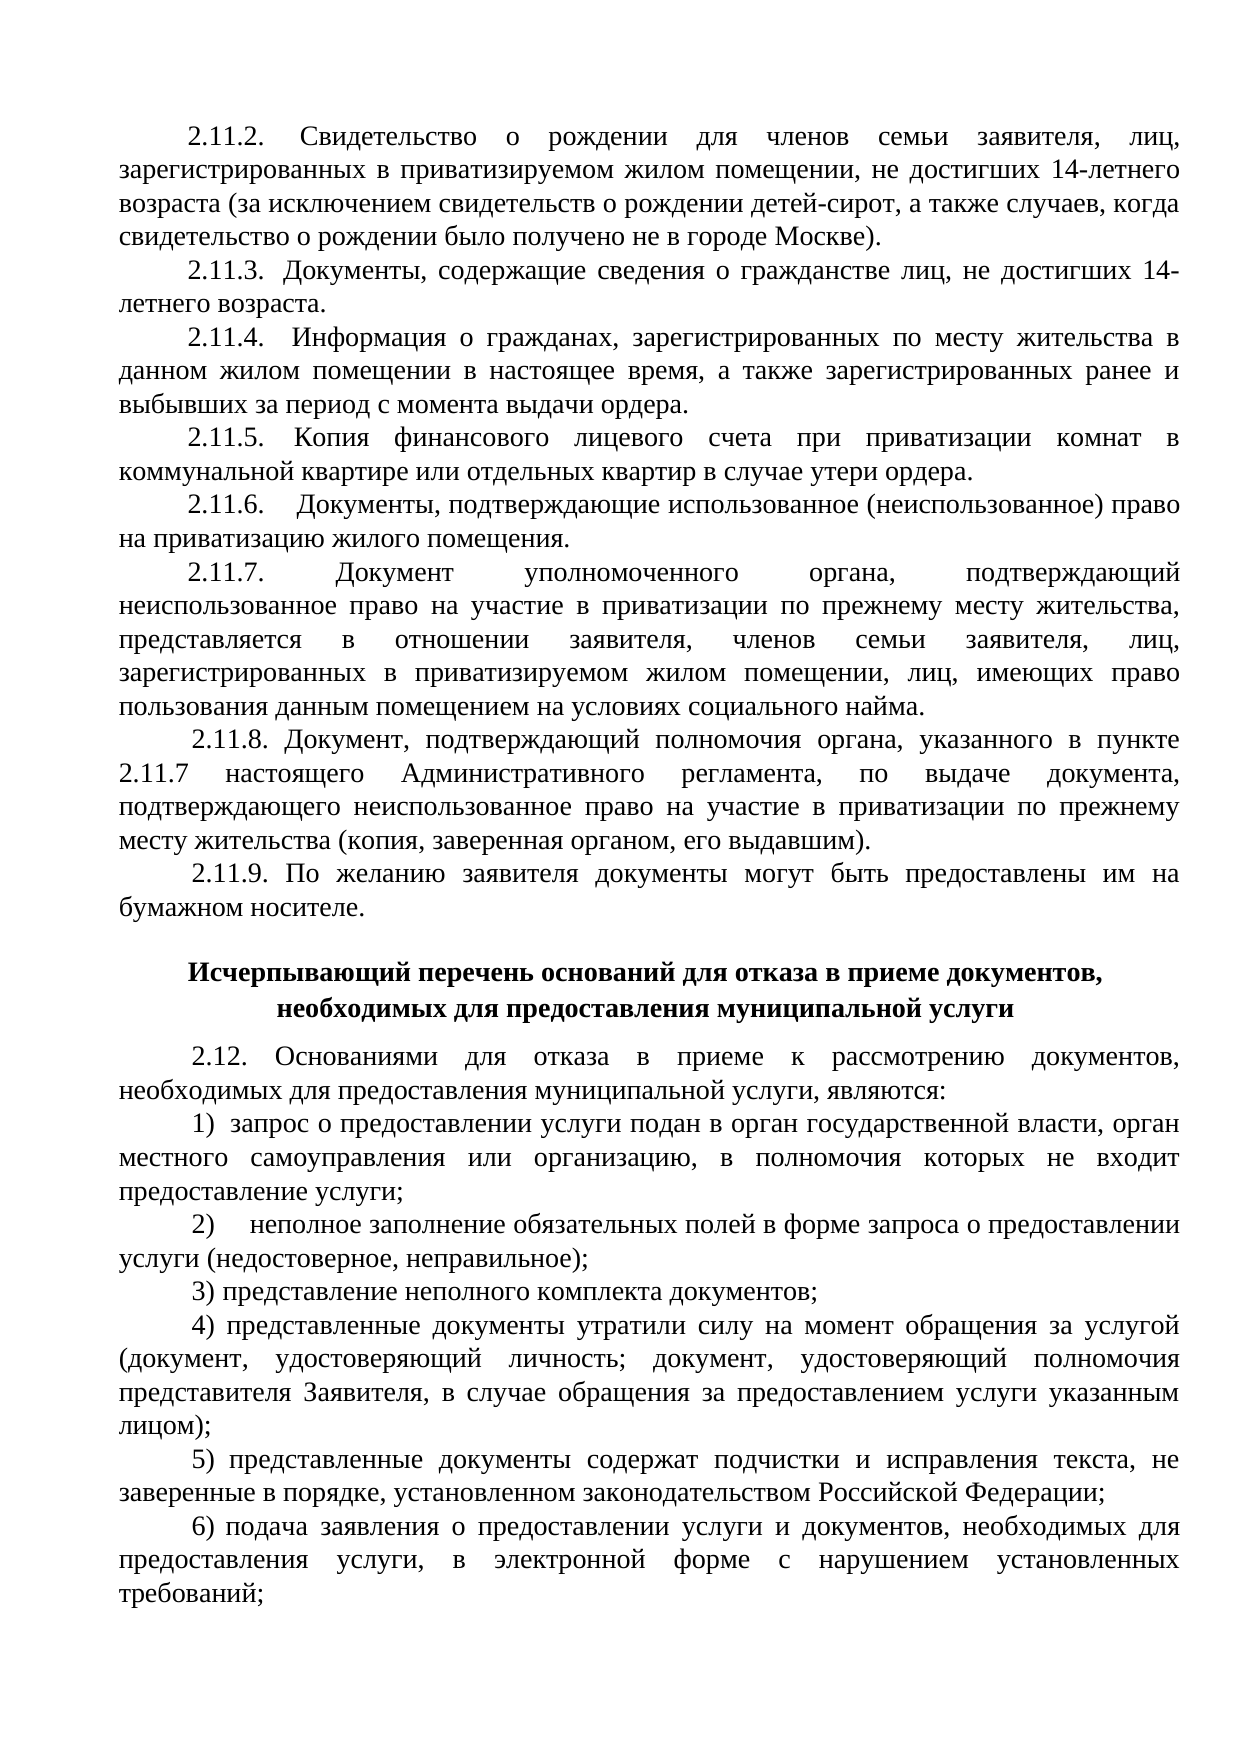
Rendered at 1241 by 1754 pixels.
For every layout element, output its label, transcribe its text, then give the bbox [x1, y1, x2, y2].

text 2.11.8. Документ, подтверждающий полномочия органа, указанного в пункте 2.11.7 настоящего Административного регламента, по выдаче документа, подтверждающего неиспользованное право на участие в приватизации по прежнему месту жительства (копия, заверенная органом, его выдавшим). [118, 722, 1181, 856]
list Информация о гражданах, зарегистрированных по месту жительства в данном жилом помещении в настоящее время, а также зарегистрированных ранее и выбывших за период с момента выдачи ордера. [118, 319, 1181, 420]
list подача заявления о предоставлении услуги и документов, необходимых для предоставления услуги, в электронной форме с нарушением установленных требований; [118, 1509, 1181, 1609]
text 2.12. Основаниями для отказа в приеме к рассмотрению документов, необходимых для предоставления муниципальной услуги, являются: [118, 1039, 1181, 1106]
list Документ уполномоченного органа, подтверждающий неиспользованное право на участие в приватизации по прежнему месту жительства, представляется в отношении заявителя, членов семьи заявителя, лиц, зарегистрированных в приватизируемом жилом помещении, лиц, имеющих право пользования данным помещением на условиях социального найма. [118, 554, 1181, 722]
list представление неполного комплекта документов; [118, 1274, 1183, 1307]
list Копия финансового лицевого счета при приватизации комнат в коммунальной квартире или отдельных квартир в случае утери ордера. [118, 420, 1181, 487]
list представленные документы содержат подчистки и исправления текста, не заверенные в порядке, установленном законодательством Российской Федерации; [118, 1442, 1181, 1509]
list Документы, подтверждающие использованное (неиспользованное) право на приватизацию жилого помещения. [118, 487, 1181, 554]
list Свидетельство о рождении для членов семьи заявителя, лиц, зарегистрированных в приватизируемом жилом помещении, не достигших 14-летнего возраста (за исключением свидетельств о рождении детей-сирот, а также случаев, когда свидетельство о рождении было получено не в городе Москве). [118, 118, 1181, 252]
text 2.11.9. По желанию заявителя документы могут быть предоставлены им на бумажном носителе. [118, 856, 1181, 923]
list запрос о предоставлении услуги подан в орган государственной власти, орган местного самоуправления или организацию, в полномочия которых не входит предоставление услуги; [118, 1106, 1181, 1207]
text Исчерпывающий перечень оснований для отказа в приеме документов, необходимых для предоставления муниципальной услуги [152, 952, 1139, 1024]
list представленные документы утратили силу на момент обращения за услугой (документ, удостоверяющий личность; документ, удостоверяющий полномочия представителя Заявителя, в случае обращения за предоставлением услуги указанным лицом); [118, 1307, 1181, 1442]
list Документы, содержащие сведения о гражданстве лиц, не достигших 14-летнего возраста. [118, 252, 1181, 319]
list неполное заполнение обязательных полей в форме запроса о предоставлении услуги (недостоверное, неправильное); [118, 1207, 1181, 1274]
